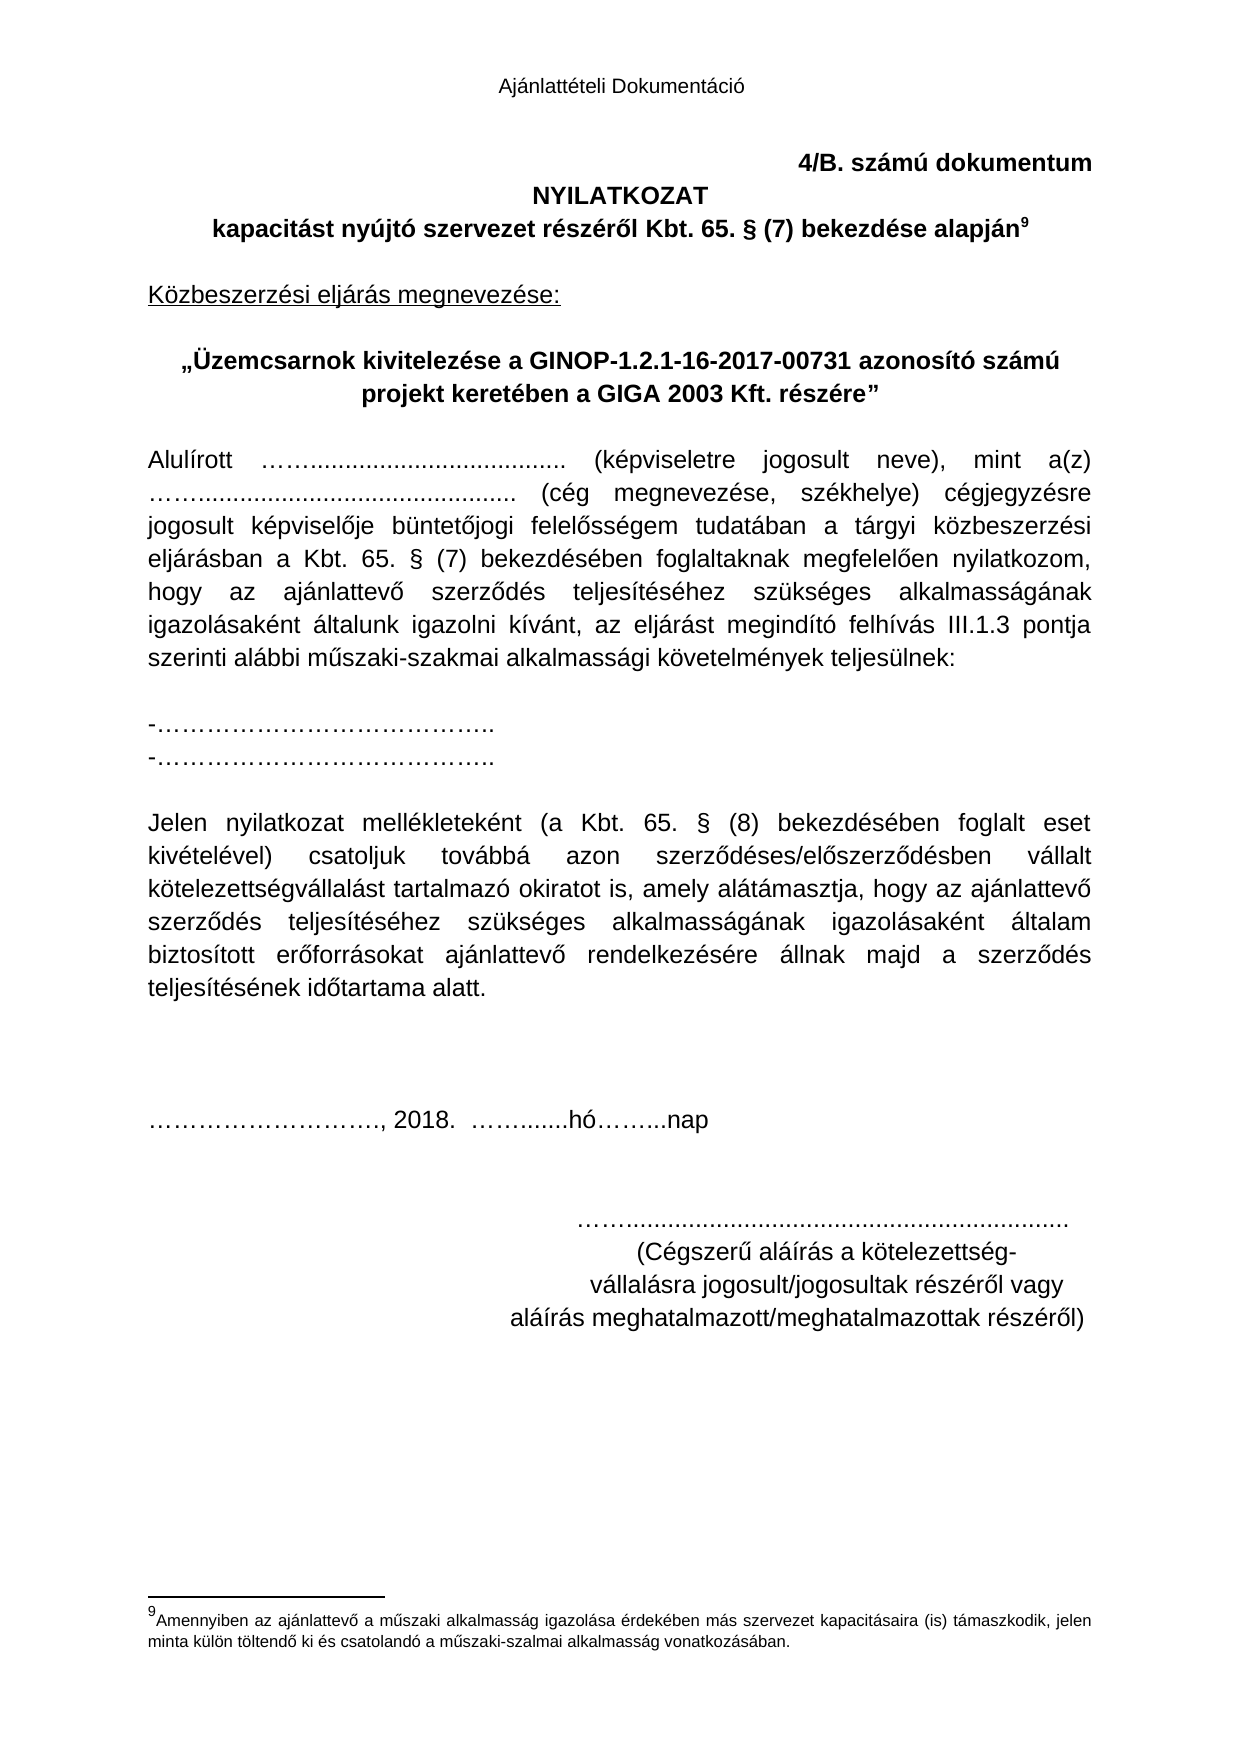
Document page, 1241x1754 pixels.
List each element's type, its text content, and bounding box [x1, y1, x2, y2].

text ……................................................................ [148, 1204, 1093, 1233]
text ………………………., 2018. …….......hó……...nap [148, 1105, 1093, 1134]
text -………………………………….. [148, 709, 1093, 738]
text Jelen nyilatkozat mellékleteként (a Kbt. 65. § (8) bekezdésében foglalt eset kivételével) csatoljuk továbbá azon szerződéses/előszerződésben vállalt kötelezettségvállalást tartalmazó okiratot is, amely alátámasztja, hogy az ajánlattevő szerződés teljesítéséhez szükséges alkalmasságának igazolásaként általam biztosított erőforrásokat ajánlattevő rendelkezésére állnak majd a szerződés teljesítésének időtartama alatt. [148, 808, 1093, 1002]
text (Cégszerű aláírás a kötelezettség- [502, 1237, 1093, 1266]
text kapacitást nyújtó szervezet részéről Kbt. 65. § (7) bekezdése alapján [148, 214, 1093, 242]
text vállalásra jogosult/jogosultak részéről vagy aláírás meghatalmazott/meghatalmazottak részéről) [502, 1270, 1093, 1332]
text 4/B. számú dokumentum [148, 148, 1093, 176]
text Nyilatkozat [148, 181, 1093, 209]
text Közbeszerzési eljárás megnevezése: [148, 280, 1093, 308]
text „Üzemcsarnok kivitelezése a GINOP-1.2.1-16-2017-00731 azonosító számú projekt keretében a GIGA 2003 Kft. részére” [148, 346, 1093, 408]
text -………………………………….. [148, 742, 1093, 771]
text Alulírott ……..................................... (képviseletre jogosult neve), mint a(z) …….............................................. (cég megnevezése, székhelye) cégjegyzésre jogosult képviselője büntetőjogi felelősségem tudatában a tárgyi közbeszerzési eljárásban a Kbt. 65. § (7) bekezdésében foglaltaknak megfelelően nyilatkozom, hogy az ajánlattevő szerződés teljesítéséhez szükséges alkalmasságának igazolásaként általunk igazolni kívánt, az eljárást megindító felhívás III.1.3 pontja szerinti alábbi műszaki-szakmai alkalmassági követelmények teljesülnek: [148, 445, 1093, 672]
